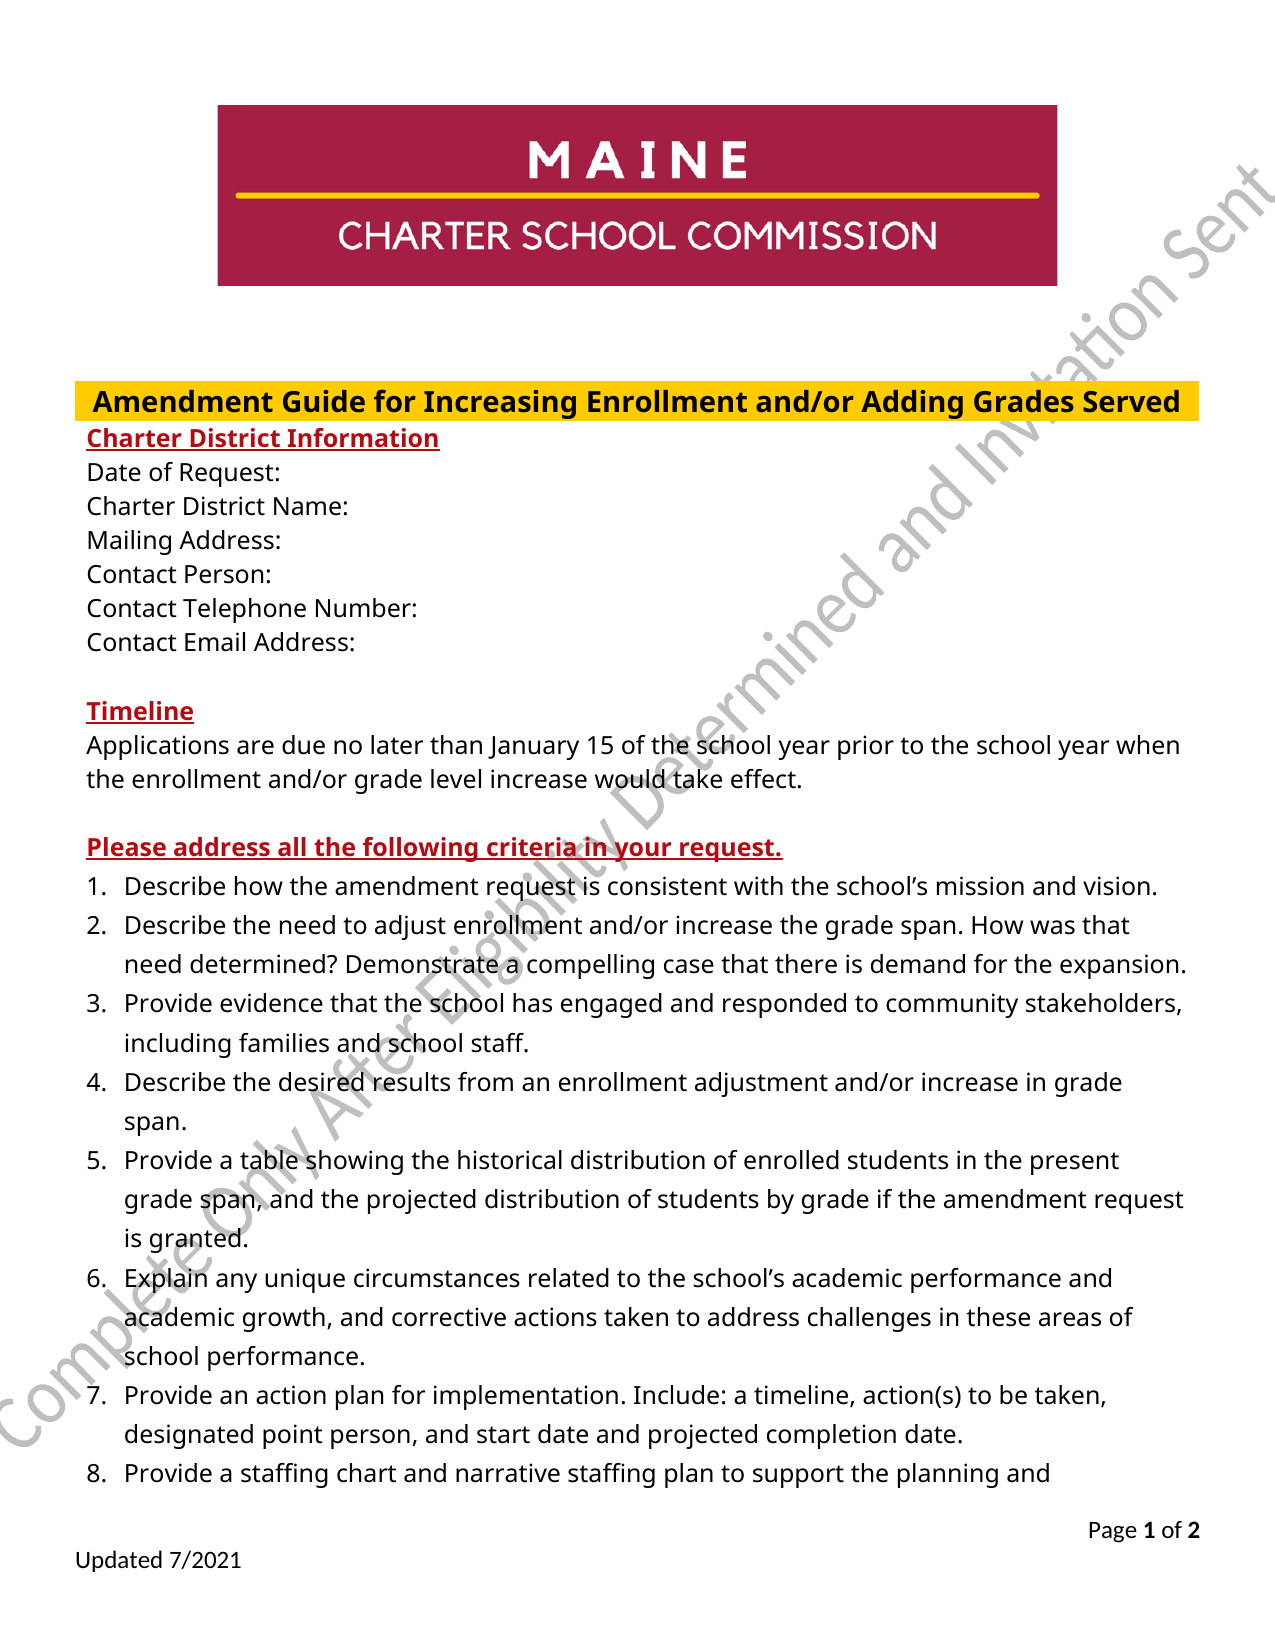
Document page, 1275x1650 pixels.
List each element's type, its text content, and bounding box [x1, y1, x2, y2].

picture [217, 105, 1058, 286]
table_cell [75, 830, 1199, 1490]
table_header Amendment Guide for Increasing Enrollment and/or Adding Grades Served [75, 381, 1199, 421]
table_cell Charter District Information Date of Request: Charter District Name: Mailing Address: Contact Person: Contact Telephone Number: Contact Email Address: [75, 421, 1199, 693]
table_cell Timeline Applications are due no later than January 15 of the school year prior to the school year when the enrollment and/or grade level increase would take effect. [75, 693, 1199, 829]
